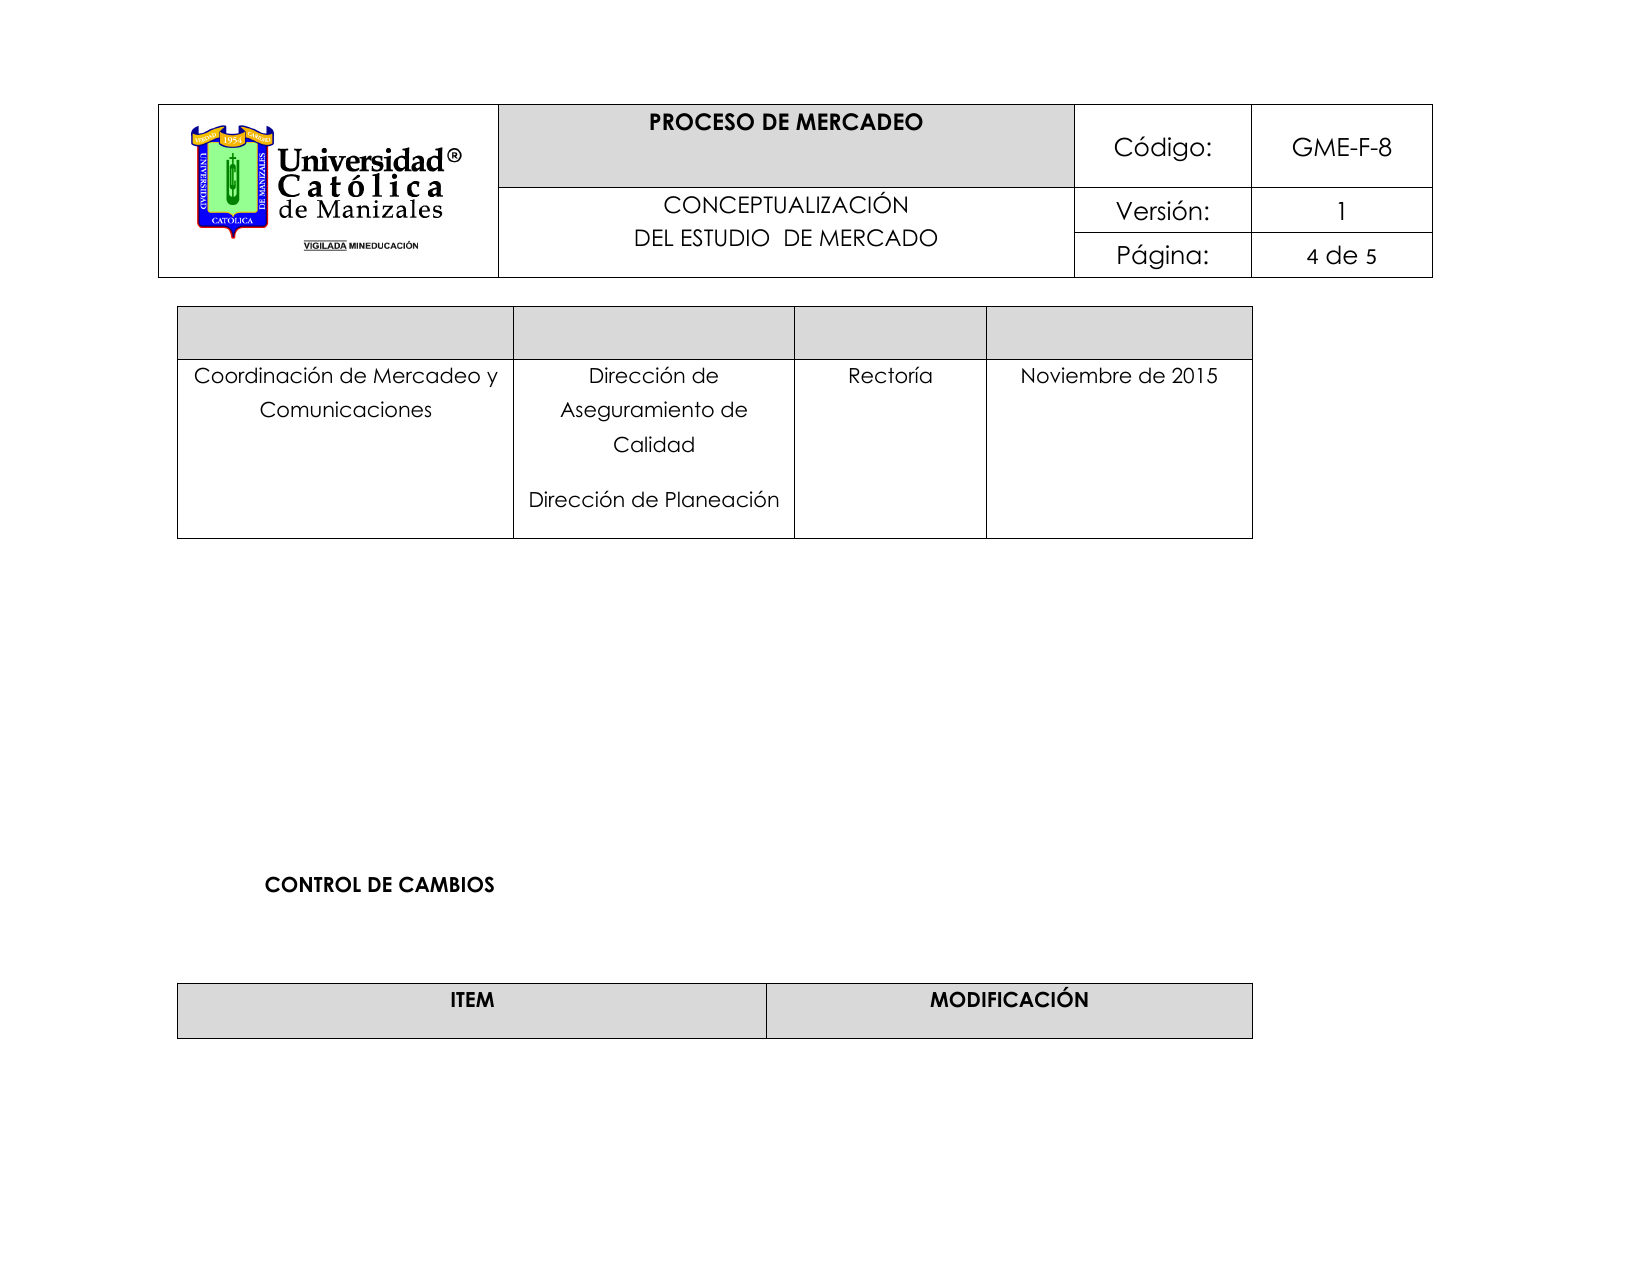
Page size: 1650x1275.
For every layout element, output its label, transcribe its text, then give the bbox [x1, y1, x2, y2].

table_header Elaboró [178, 307, 513, 359]
table_cell Rectoría [795, 360, 986, 538]
table_header Aprobó [795, 307, 986, 359]
table_header MODIFICACIÓN [767, 984, 1252, 1038]
text CONTROL DE CAMBIOS [177, 869, 1414, 899]
table_header Revisó [514, 307, 794, 359]
table_cell Coordinación de Mercadeo y Comunicaciones [178, 360, 513, 538]
table_cell Noviembre de 2015 [987, 360, 1252, 538]
table_header ITEM [178, 984, 766, 1038]
table_header Fecha de vigencia [987, 307, 1252, 359]
table_cell Dirección de Aseguramiento de Calidad Dirección de Planeación [514, 360, 794, 538]
picture [169, 114, 494, 267]
